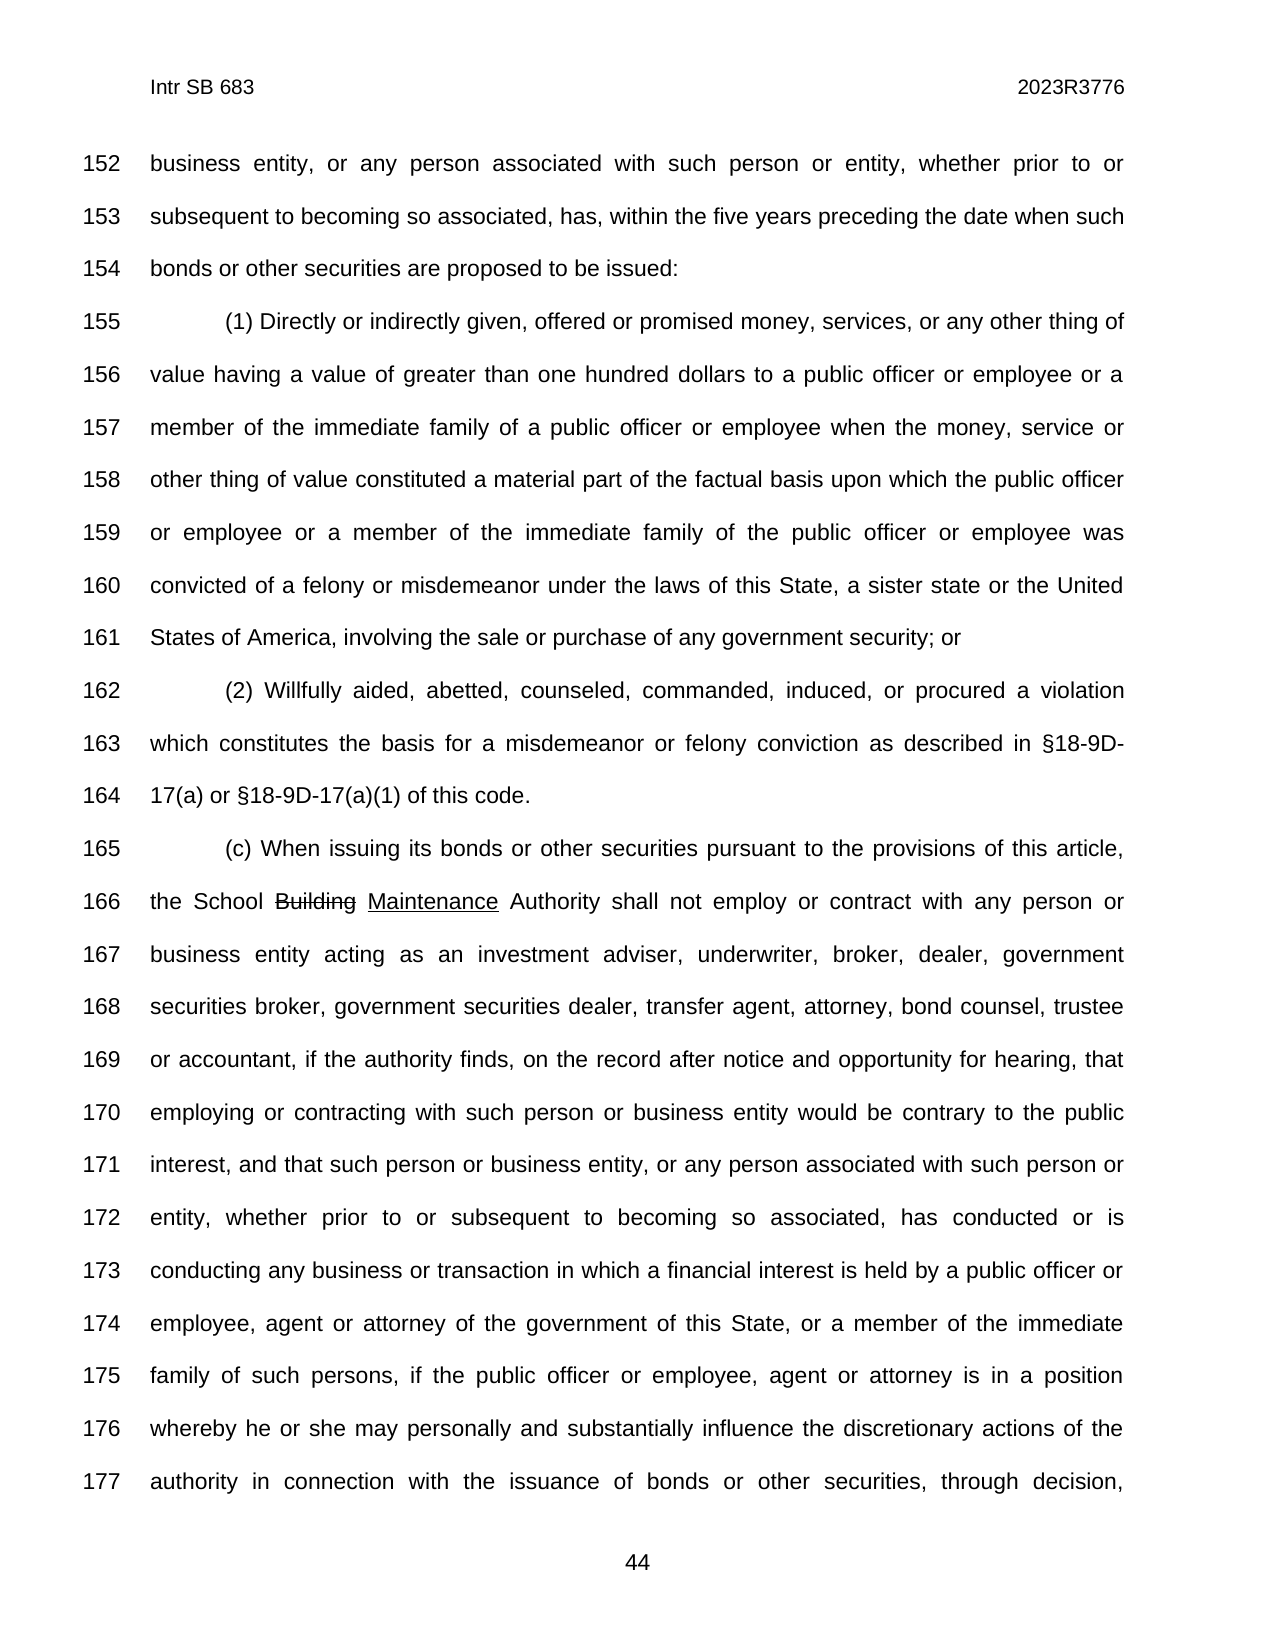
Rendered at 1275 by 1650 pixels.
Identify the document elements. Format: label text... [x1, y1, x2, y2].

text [150, 150, 1125, 282]
text (1) Directly or indirectly given, offered or promised money, services, or any other thing of value having a value of greater than one hundred dollars to a public officer or employee or a member of the immediate family of a public officer or employee when the money, service or other thing of value constituted a material part of the factual basis upon which the public officer or employee or a member of the immediate family of the public officer or employee was convicted of a felony or misdemeanor under the laws of this State, a sister state or the United States of America, involving the sale or purchase of any government security; or [150, 308, 1125, 651]
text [150, 835, 1125, 1494]
text (2) Willfully aided, abetted, counseled, commanded, induced, or procured a violation which constitutes the basis for a misdemeanor or felony conviction as described in §18-9D-17(a) or §18-9D-17(a)(1) of this code. [150, 677, 1125, 809]
